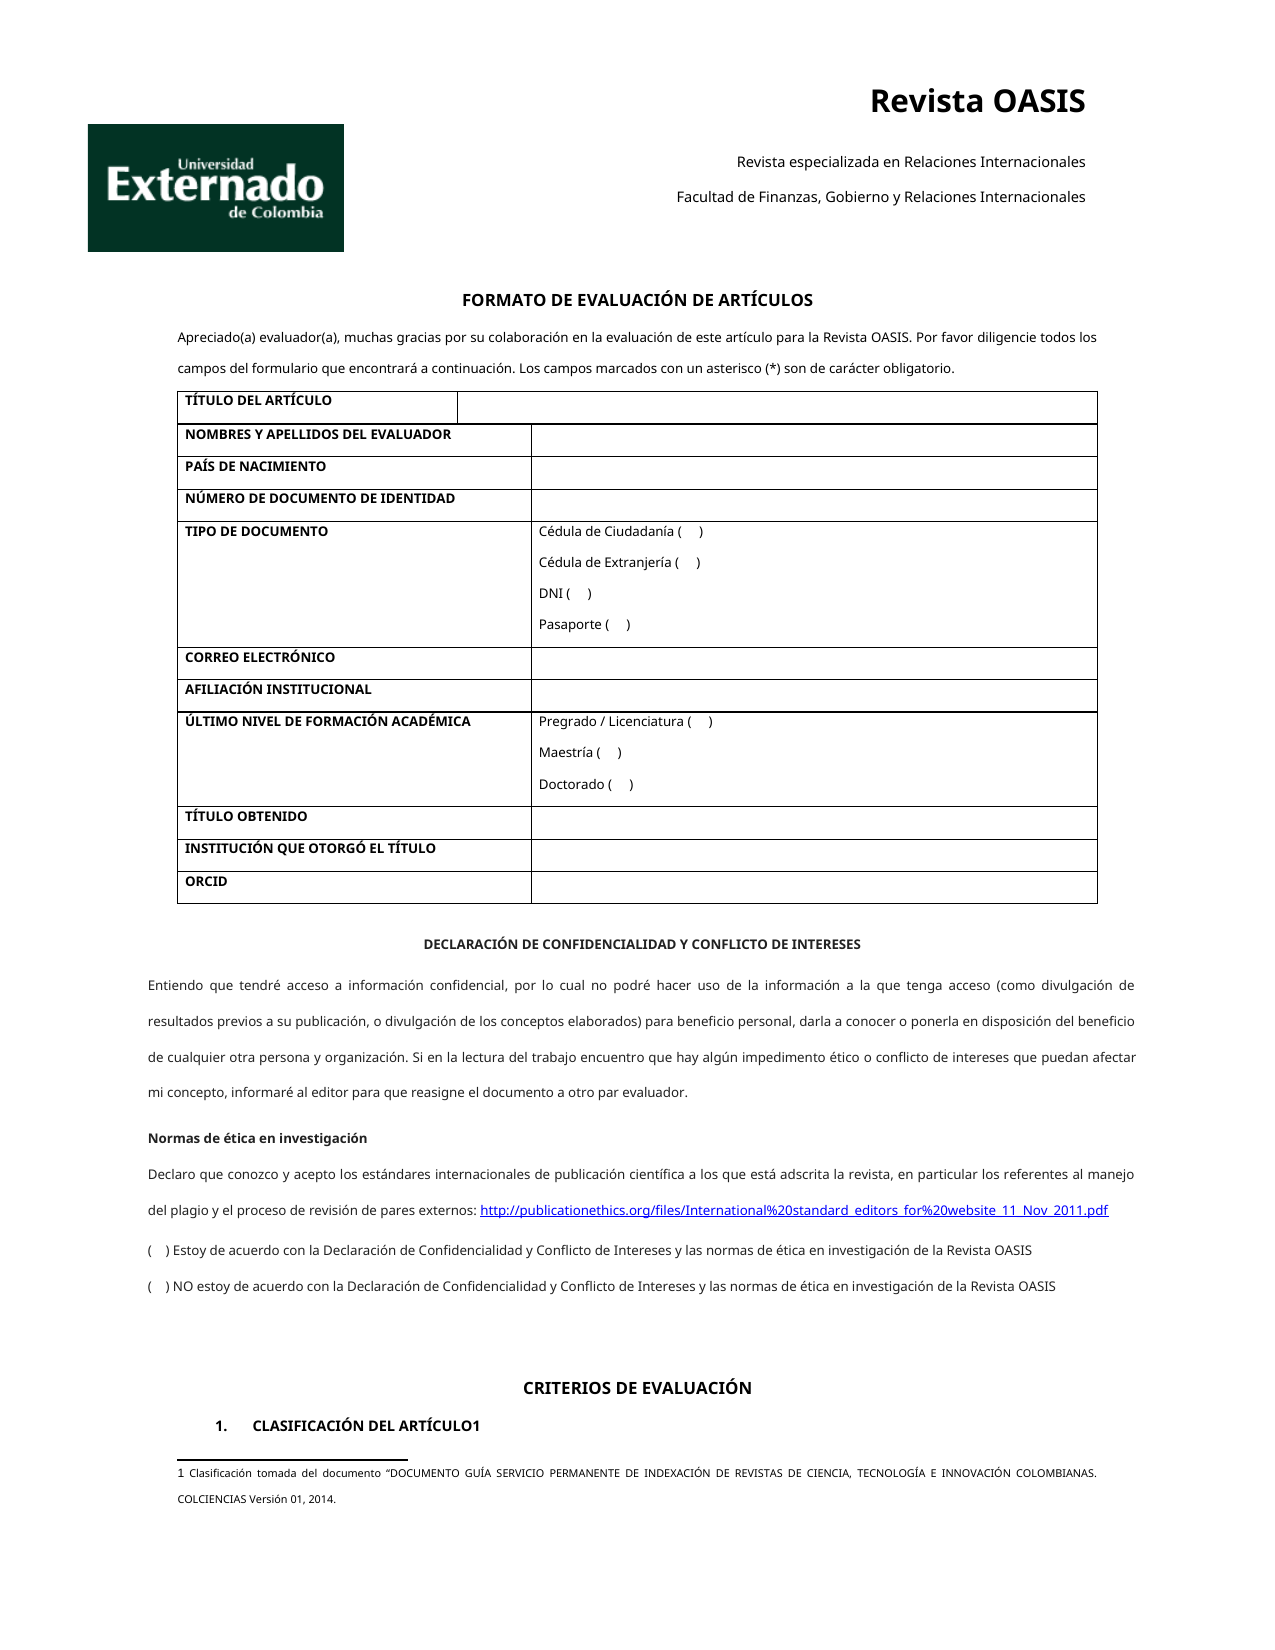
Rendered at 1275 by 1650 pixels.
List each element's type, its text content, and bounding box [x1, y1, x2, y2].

list Normas de ética en investigación [148, 1129, 1137, 1160]
list ( ) Estoy de acuerdo con la Declaración de Confidencialidad y Conflicto de Intereses y las normas de ética en investigación de la Revista OASIS [148, 1242, 1137, 1273]
table_cell CORREO ELECTRÓNICO [178, 648, 531, 679]
text FORMATO DE EVALUACIÓN DE ARTÍCULOS [177, 288, 1098, 328]
text CRITERIOS DE EVALUACIÓN [177, 1376, 1098, 1416]
table_header [532, 425, 1097, 456]
list ( ) NO estoy de acuerdo con la Declaración de Confidencialidad y Conflicto de Intereses y las normas de ética en investigación de la Revista OASIS [148, 1278, 1137, 1309]
table_cell TÍTULO OBTENIDO [178, 807, 531, 838]
table_cell ORCID [178, 872, 531, 903]
table_cell [532, 457, 1097, 488]
table_cell [532, 680, 1097, 711]
table_cell AFILIACIÓN INSTITUCIONAL [178, 680, 531, 711]
table_header TÍTULO DEL ARTÍCULO [178, 392, 457, 423]
table_cell INSTITUCIÓN QUE OTORGÓ EL TÍTULO [178, 840, 531, 871]
table_header [458, 392, 1097, 423]
table_cell [532, 840, 1097, 871]
table_cell [532, 872, 1097, 903]
text Apreciado(a) evaluador(a), muchas gracias por su colaboración en la evaluación de este artículo para la Revista OASIS. Por favor diligencie todos los campos del formulario que encontrará a continuación. Los campos marcados con un asterisco (*) son de carácter obligatorio. [177, 328, 1098, 391]
list Declaro que conozco y acepto los estándares internacionales de publicación científica a los que está adscrita la revista, en particular los referentes al manejo del plagio y el proceso de revisión de pares externos: http://publicationethics.org/files/International%20standard_editors_for%20website_11_Nov_2011.pdf [148, 1165, 1137, 1232]
table_cell [532, 648, 1097, 679]
table_cell [532, 807, 1097, 838]
table_header NOMBRES Y APELLIDOS DEL EVALUADOR [178, 425, 531, 456]
list CLASIFICACIÓN DEL ARTÍCULO [215, 1416, 1098, 1450]
list Entiendo que tendré acceso a información confidencial, por lo cual no podré hacer uso de la información a la que tenga acceso (como divulgación de resultados previos a su publicación, o divulgación de los conceptos elaborados) para beneficio personal, darla a conocer o ponerla en disposición del beneficio de cualquier otra persona y organización. Si en la lectura del trabajo encuentro que hay algún impedimento ético o conflicto de intereses que puedan afectar mi concepto, informaré al editor para que reasigne el documento a otro par evaluador. [148, 976, 1137, 1115]
table_cell NÚMERO DE DOCUMENTO DE IDENTIDAD [178, 490, 531, 521]
table_cell PAÍS DE NACIMIENTO [178, 457, 531, 488]
list DECLARACIÓN DE CONFIDENCIALIDAD Y CONFLICTO DE INTERESES [148, 935, 1137, 967]
table_cell ÚLTIMO NIVEL DE FORMACIÓN ACADÉMICA [178, 713, 531, 806]
table_cell Cédula de Ciudadanía ( ) Cédula de Extranjería ( ) DNI ( ) Pasaporte ( ) [532, 522, 1097, 647]
table_cell TIPO DE DOCUMENTO [178, 522, 531, 647]
table_cell [532, 490, 1097, 521]
table_cell Pregrado / Licenciatura ( ) Maestría ( ) Doctorado ( ) [532, 713, 1097, 806]
picture [87, 124, 344, 252]
